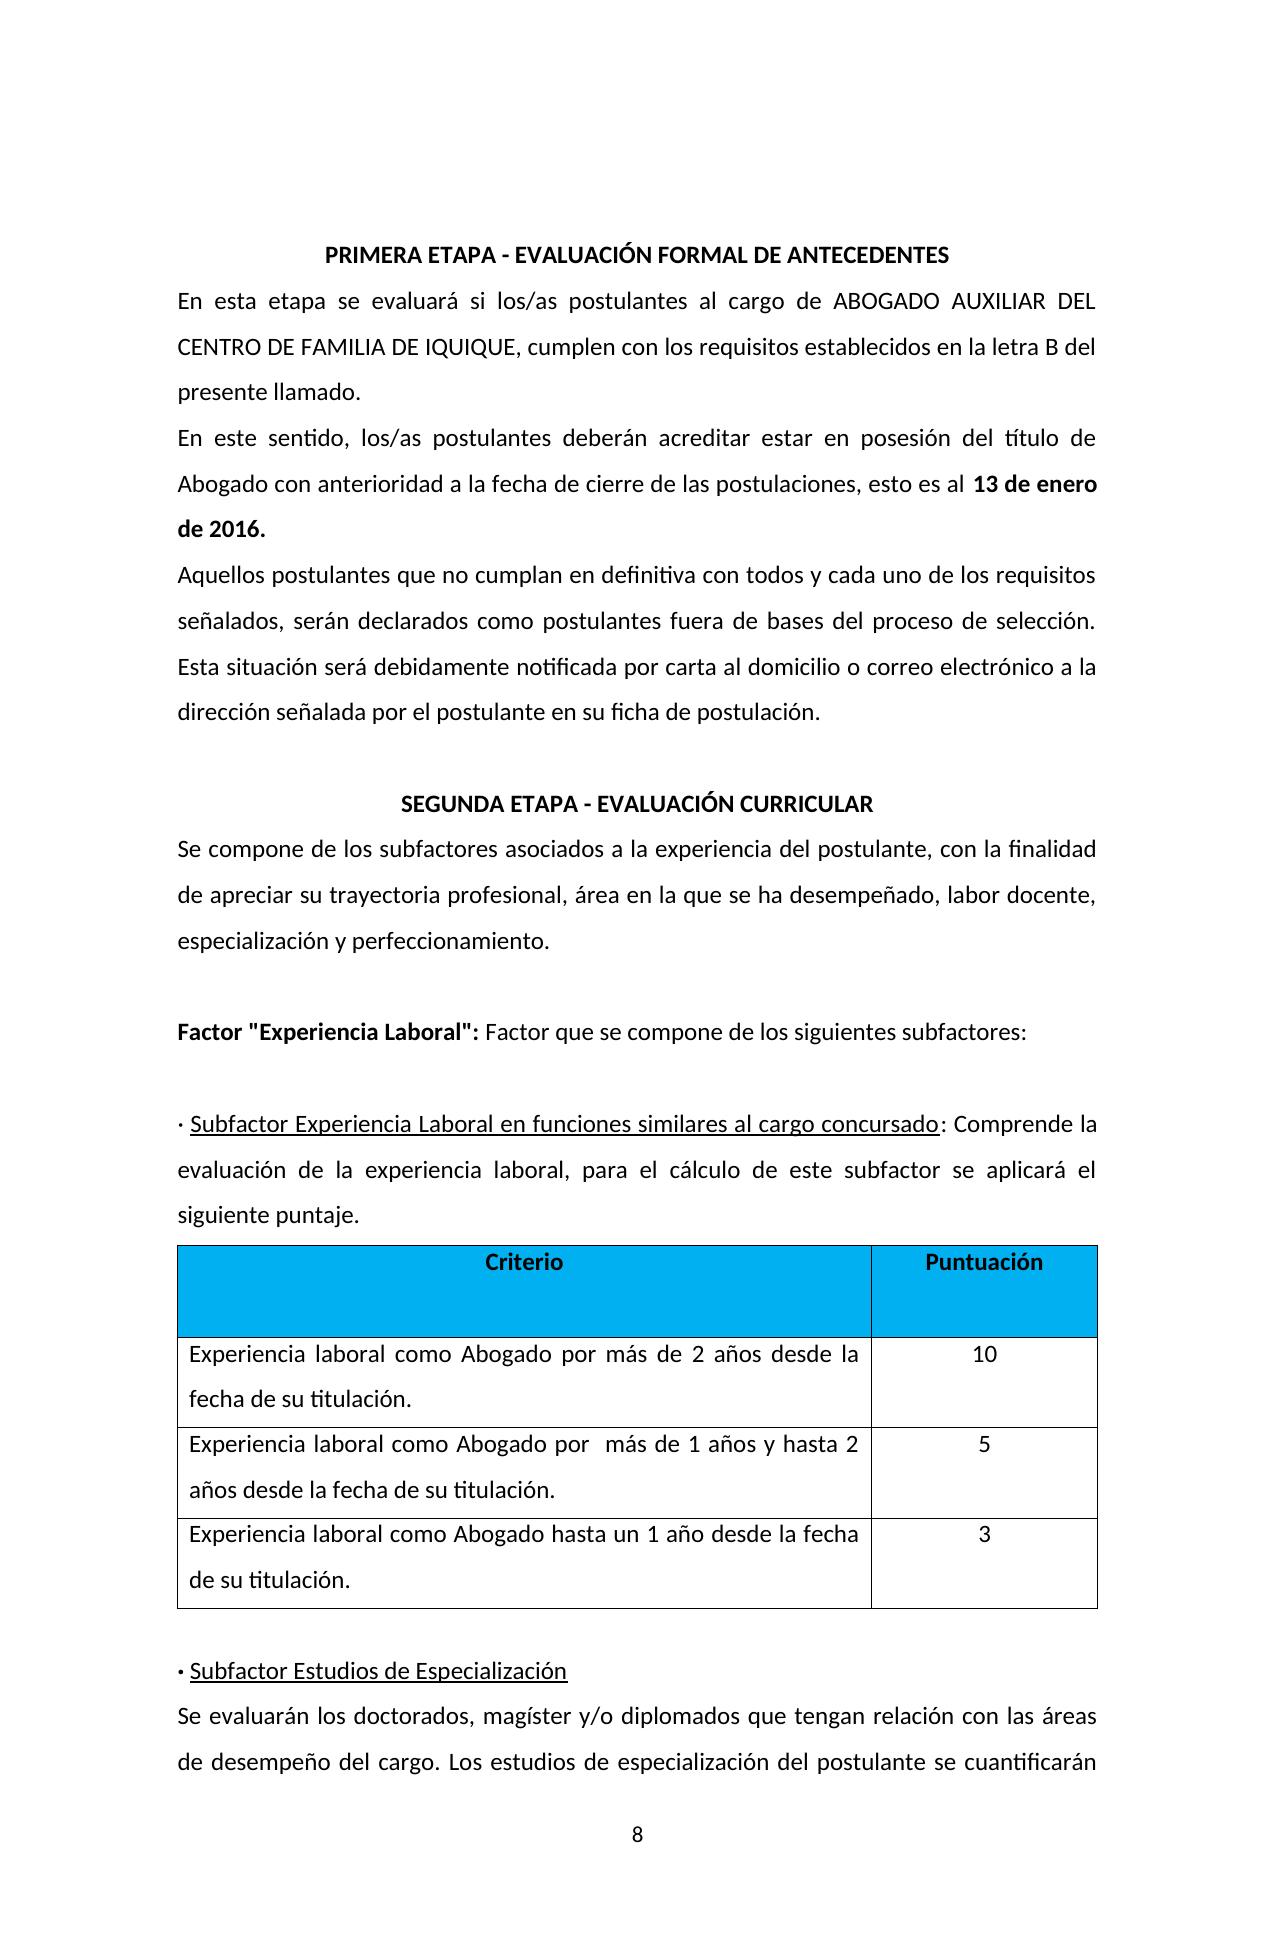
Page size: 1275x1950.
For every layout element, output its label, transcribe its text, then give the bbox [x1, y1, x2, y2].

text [177, 1701, 1098, 1777]
table_header Puntuación [872, 1246, 1097, 1337]
text Aquellos postulantes que no cumplan en definitiva con todos y cada uno de los requisitos señalados, serán declarados como postulantes fuera de bases del proceso de selección. Esta situación será debidamente notificada por carta al domicilio o correo electrónico a la dirección señalada por el postulante en su ficha de postulación. [177, 559, 1098, 727]
table_cell 10 [872, 1338, 1097, 1427]
text En este sentido, los/as postulantes deberán acreditar estar en posesión del título de Abogado con anterioridad a la fecha de cierre de las postulaciones, esto es al 13 de enero de 2016. [177, 422, 1098, 544]
table_cell Experiencia laboral como Abogado por más de 2 años desde la fecha de su titulación. [178, 1338, 871, 1427]
text SEGUNDA ETAPA - EVALUACIÓN CURRICULAR [177, 788, 1098, 818]
text En esta etapa se evaluará si los/as postulantes al cargo de ABOGADO AUXILIAR DEL CENTRO DE FAMILIA DE IQUIQUE, cumplen con los requisitos establecidos en la letra B del presente llamado. [177, 285, 1098, 407]
text · Subfactor Experiencia Laboral en funciones similares al cargo concursado: Comprende la evaluación de la experiencia laboral, para el cálculo de este subfactor se aplicará el siguiente puntaje. [177, 1108, 1098, 1230]
text Factor "Experiencia Laboral": Factor que se compone de los siguientes subfactores: [177, 1017, 1098, 1047]
table_cell 3 [872, 1519, 1097, 1608]
table_cell 5 [872, 1428, 1097, 1518]
table_cell Experiencia laboral como Abogado hasta un 1 año desde la fecha de su titulación. [178, 1519, 871, 1608]
text PRIMERA ETAPA - EVALUACIÓN FORMAL DE ANTECEDENTES [177, 239, 1098, 270]
table_header Criterio [178, 1246, 871, 1337]
text · Subfactor Estudios de Especialización [177, 1655, 1098, 1685]
table_cell Experiencia laboral como Abogado por más de 1 años y hasta 2 años desde la fecha de su titulación. [178, 1428, 871, 1518]
text Se compone de los subfactores asociados a la experiencia del postulante, con la finalidad de apreciar su trayectoria profesional, área en la que se ha desempeñado, labor docente, especialización y perfeccionamiento. [177, 834, 1098, 956]
